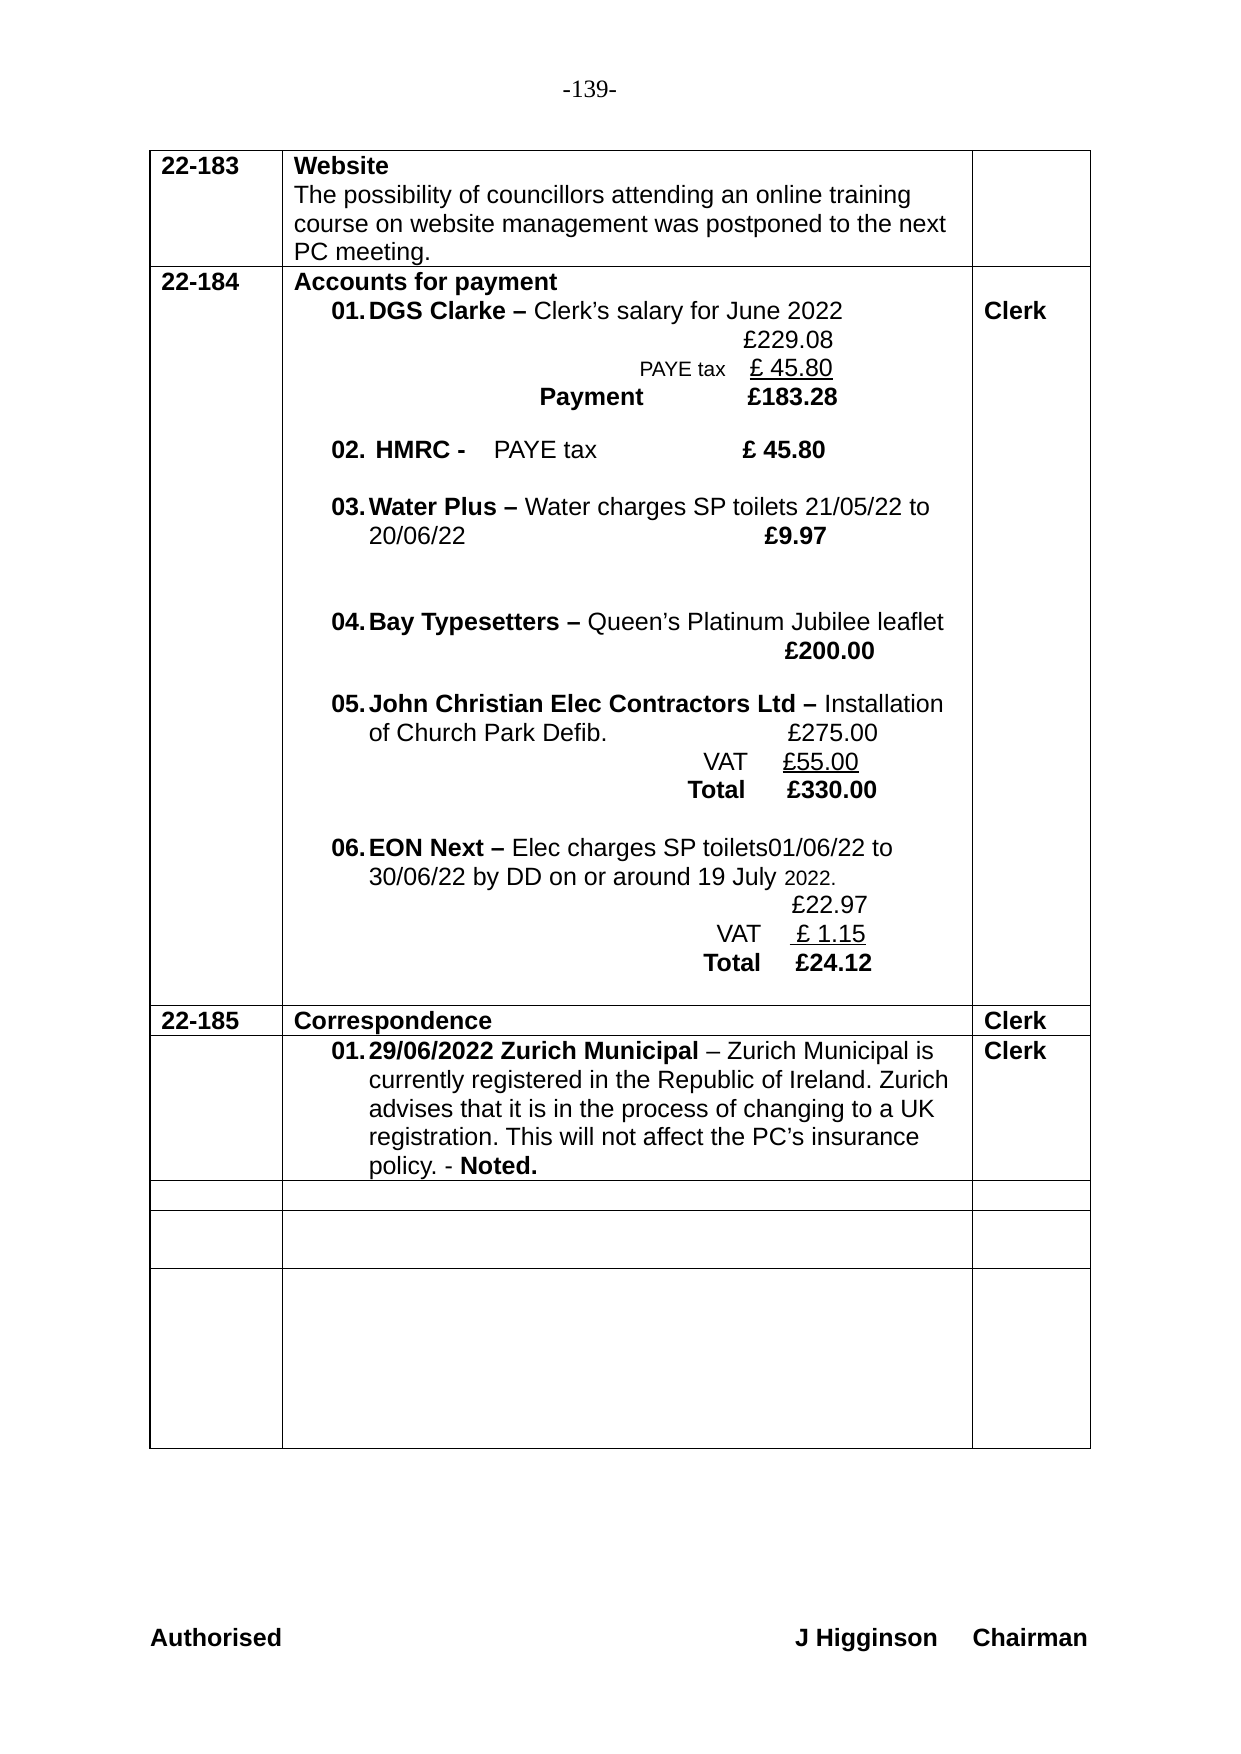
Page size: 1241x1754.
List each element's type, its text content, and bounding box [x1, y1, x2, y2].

table_cell [973, 1269, 1090, 1448]
table_cell [151, 1181, 282, 1209]
table_cell [973, 1181, 1090, 1209]
table_cell [151, 1036, 282, 1180]
table_cell [283, 1269, 972, 1448]
table_cell Accounts for payment DGS Clarke – Clerk’s salary for June 2022 £229.08 PAYE tax £ 45.80 Payment £183.28 HMRC - PAYE tax £ 45.80 Water Plus – Water charges SP toilets 21/05/22 to 20/06/22 £9.97 Bay Typesetters – Queen’s Platinum Jubilee leaflet £200.00 John Christian Elec Contractors Ltd – Installation of Church Park Defib. £275.00 VAT £55.00 Total £330.00 EON Next – Elec charges SP toilets01/06/22 to 30/06/22 by DD on or around 19 July 2022. £22.97 VAT £ 1.15 Total £24.12 [283, 267, 972, 1005]
table_cell [283, 1181, 972, 1209]
table_cell [973, 151, 1090, 266]
table_cell Clerk [973, 1006, 1090, 1035]
table_cell [283, 1211, 972, 1268]
table_cell Website The possibility of councillors attending an online training course on website management was postponed to the next PC meeting. [283, 151, 972, 266]
table_cell 22-184 [151, 267, 282, 1005]
table_cell Clerk [973, 1036, 1090, 1180]
table_cell 22-185 [151, 1006, 282, 1035]
table_cell 22-183 [151, 151, 282, 266]
table_cell Correspondence [283, 1006, 972, 1035]
table_cell 29/06/2022 Zurich Municipal – Zurich Municipal is currently registered in the Republic of Ireland. Zurich advises that it is in the process of changing to a UK registration. This will not affect the PC’s insurance policy. - Noted. [283, 1036, 972, 1180]
table_cell [151, 1211, 282, 1268]
table_cell [973, 1211, 1090, 1268]
table_cell [151, 1269, 282, 1448]
table_cell Clerk [973, 267, 1090, 1005]
